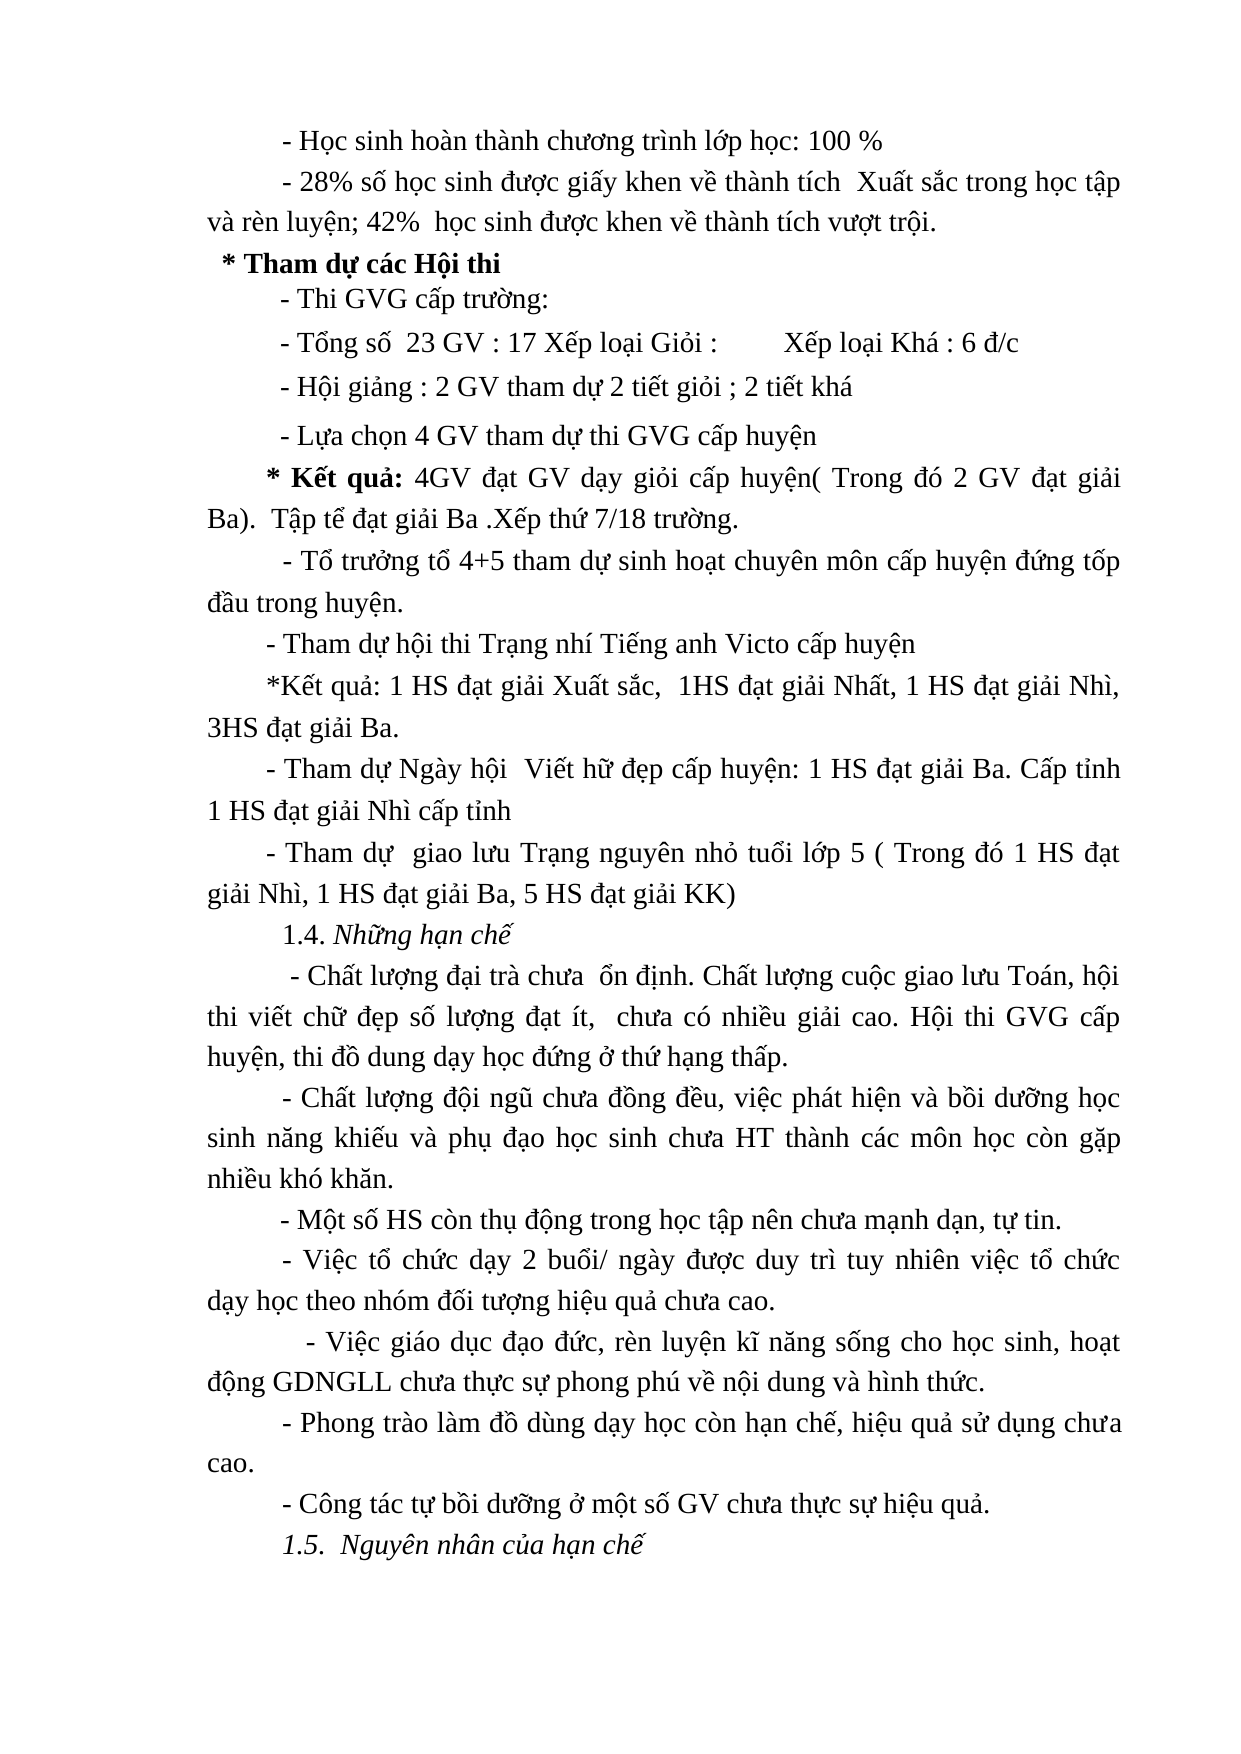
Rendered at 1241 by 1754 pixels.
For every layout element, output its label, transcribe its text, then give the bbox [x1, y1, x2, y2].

text * Tham dự các Hội thi [207, 240, 1122, 282]
text - Hội giảng : 2 GV tham dự 2 tiết giỏi ; 2 tiết khá [207, 369, 1122, 402]
text - Tham dự Ngày hội Viết hữ đẹp cấp huyện: 1 HS đạt giải Ba. Cấp tỉnh 1 HS đạt giải Nhì cấp tỉnh [207, 746, 1122, 829]
text 1.4. Những hạn chế [207, 912, 1122, 953]
text - Tham dự giao lưu Trạng nguyên nhỏ tuổi lớp 5 ( Trong đó 1 HS đạt giải Nhì, 1 HS đạt giải Ba, 5 HS đạt giải KK) [207, 829, 1122, 912]
text - 28% số học sinh được giấy khen về thành tích Xuất sắc trong học tập và rèn luyện; 42% học sinh được khen về thành tích vượt trội. [207, 159, 1122, 240]
text - Học sinh hoàn thành chương trình lớp học: 100 % [207, 118, 1122, 159]
text - Việc tổ chức dạy 2 buổi/ ngày được duy trì tuy nhiên việc tổ chức dạy học theo nhóm đối tượng hiệu quả chưa cao. [207, 1237, 1122, 1318]
text - Lựa chọn 4 GV tham dự thi GVG cấp huyện [207, 412, 1122, 454]
text * Kết quả: 4GV đạt GV dạy giỏi cấp huyện( Trong đó 2 GV đạt giải Ba). Tập tể đạt giải Ba .Xếp thứ 7/18 trường. [207, 454, 1122, 537]
text *Kết quả: 1 HS đạt giải Xuất sắc, 1HS đạt giải Nhất, 1 HS đạt giải Nhì, 3HS đạt giải Ba. [207, 662, 1122, 746]
text - Thi GVG cấp trường: [207, 282, 1122, 315]
text - Việc giáo dục đạo đức, rèn luyện kĩ năng sống cho học sinh, hoạt động GDNGLL chưa thực sự phong phú về nội dung và hình thức. [207, 1318, 1122, 1400]
text - Phong trào làm đồ dùng dạy học còn hạn chế, hiệu quả sử dụng chưa cao. [207, 1400, 1122, 1481]
text 1.5. Nguyên nhân của hạn chế [207, 1522, 1122, 1562]
text - Tham dự hội thi Trạng nhí Tiếng anh Victo cấp huyện [207, 621, 1122, 662]
text - Tổng số 23 GV : 17 Xếp loại Giỏi : Xếp loại Khá : 6 đ/c [207, 325, 1122, 359]
text - Chất lượng đại trà chưa ổn định. Chất lượng cuộc giao lưu Toán, hội thi viết chữ đẹp số lượng đạt ít, chưa có nhiều giải cao. Hội thi GVG cấp huyện, thi đồ dung dạy học đứng ở thứ hạng thấp. [207, 953, 1122, 1075]
text - Một số HS còn thụ động trong học tập nên chưa mạnh dạn, tự tin. [207, 1197, 1122, 1237]
text - Công tác tự bồi dưỡng ở một số GV chưa thực sự hiệu quả. [207, 1481, 1122, 1522]
text - Tổ trưởng tổ 4+5 tham dự sinh hoạt chuyên môn cấp huyện đứng tốp đầu trong huyện. [207, 537, 1122, 621]
text - Chất lượng đội ngũ chưa đồng đều, việc phát hiện và bồi dưỡng học sinh năng khiếu và phụ đạo học sinh chưa HT thành các môn học còn gặp nhiều khó khăn. [207, 1075, 1122, 1197]
